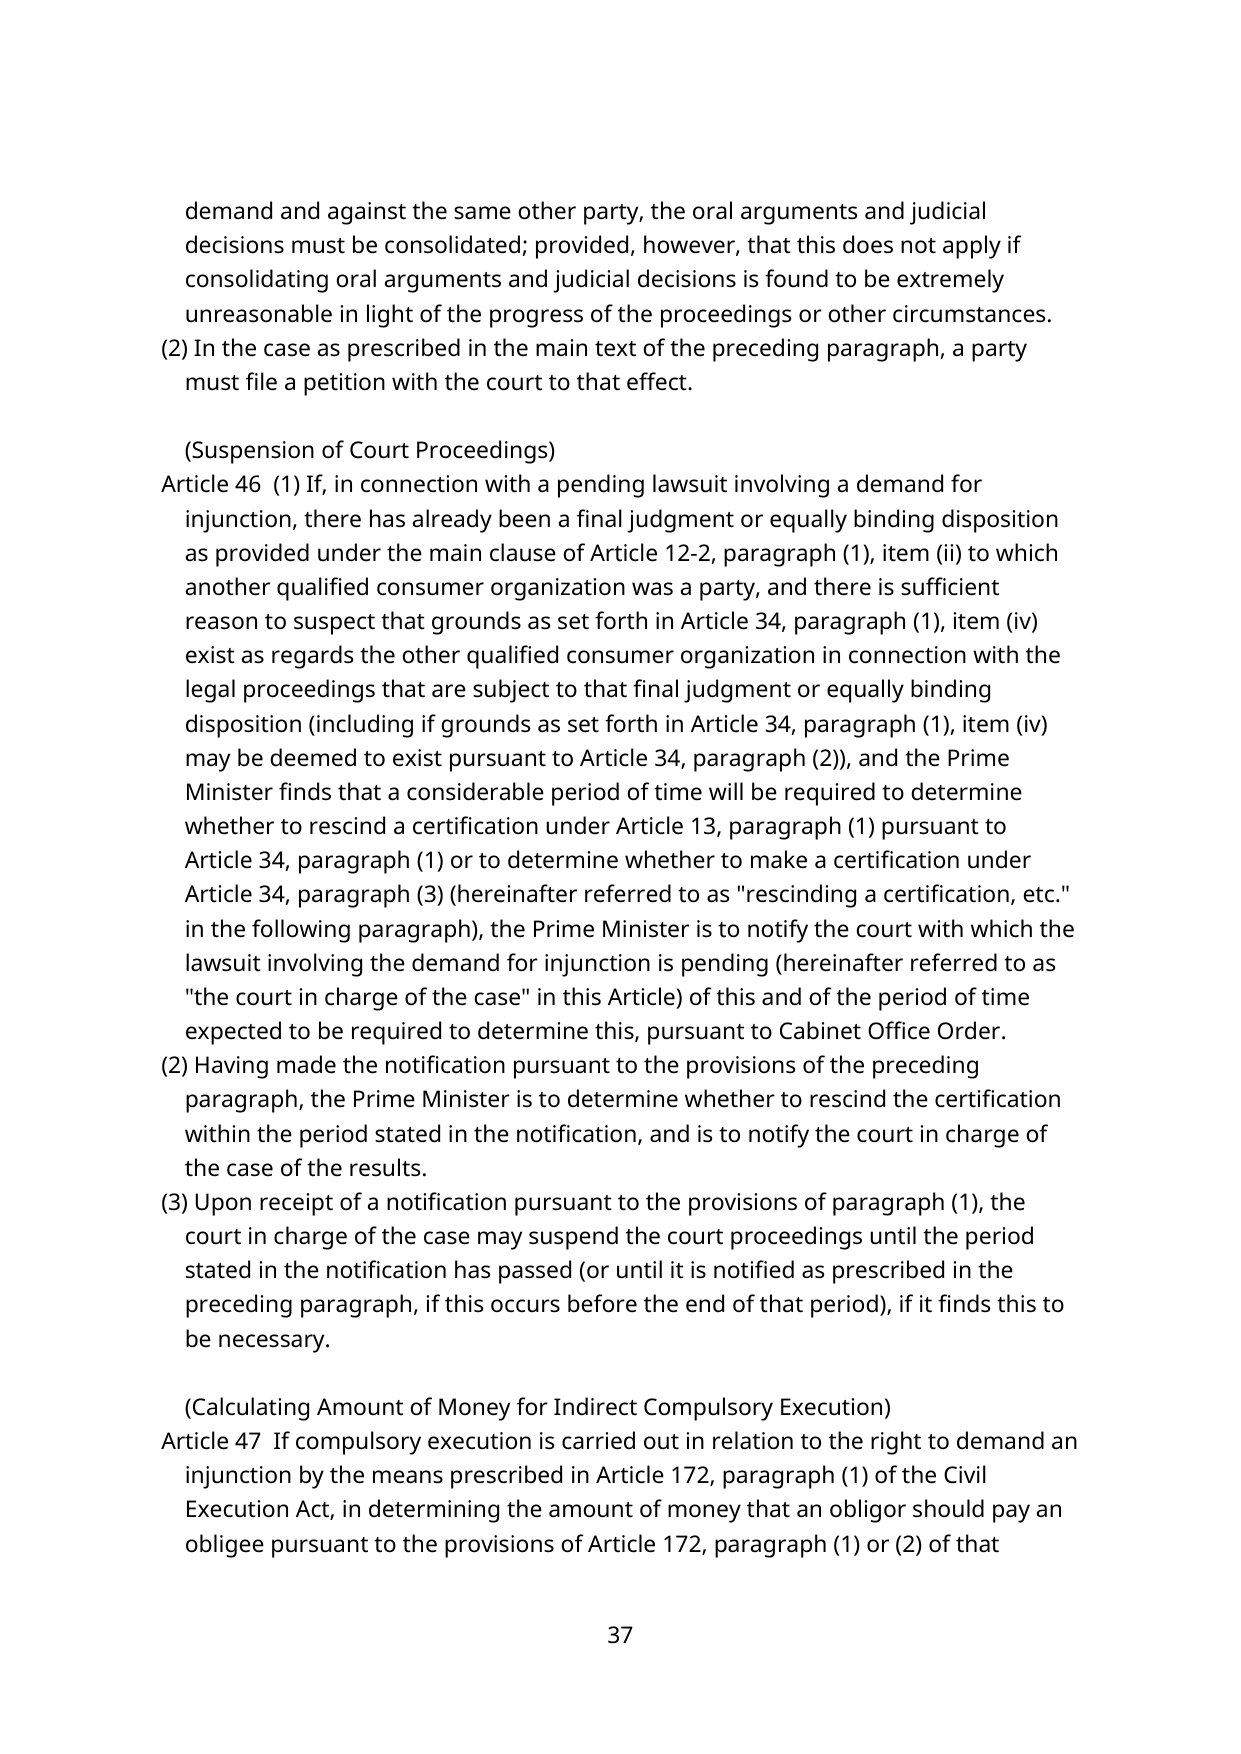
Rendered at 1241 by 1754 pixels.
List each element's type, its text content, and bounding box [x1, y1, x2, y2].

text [161, 194, 1079, 330]
text (Calculating Amount of Money for Indirect Compulsory Execution) [184, 1389, 1079, 1424]
text Article 46 (1) If, in connection with a pending lawsuit involving a demand for injunction, there has already been a final judgment or equally binding disposition as provided under the main clause of Article 12-2, paragraph (1), item (ii) to which another qualified consumer organization was a party, and there is sufficient reason to suspect that grounds as set forth in Article 34, paragraph (1), item (iv) exist as regards the other qualified consumer organization in connection with the legal proceedings that are subject to that final judgment or equally binding disposition (including if grounds as set forth in Article 34, paragraph (1), item (iv) may be deemed to exist pursuant to Article 34, paragraph (2)), and the Prime Minister finds that a considerable period of time will be required to determine whether to rescind a certification under Article 13, paragraph (1) pursuant to Article 34, paragraph (1) or to determine whether to make a certification under Article 34, paragraph (3) (hereinafter referred to as "rescinding a certification, etc." in the following paragraph), the Prime Minister is to notify the court with which the lawsuit involving the demand for injunction is pending (hereinafter referred to as "the court in charge of the case" in this Article) of this and of the period of time expected to be required to determine this, pursuant to Cabinet Office Order. [161, 467, 1079, 1048]
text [161, 1424, 1079, 1560]
text (3) Upon receipt of a notification pursuant to the provisions of paragraph (1), the court in charge of the case may suspend the court proceedings until the period stated in the notification has passed (or until it is notified as prescribed in the preceding paragraph, if this occurs before the end of that period), if it finds this to be necessary. [161, 1184, 1079, 1355]
text (Suspension of Court Proceedings) [184, 433, 1079, 467]
text (2) Having made the notification pursuant to the provisions of the preceding paragraph, the Prime Minister is to determine whether to rescind the certification within the period stated in the notification, and is to notify the court in charge of the case of the results. [161, 1048, 1079, 1184]
text (2) In the case as prescribed in the main text of the preceding paragraph, a party must file a petition with the court to that effect. [161, 330, 1079, 399]
